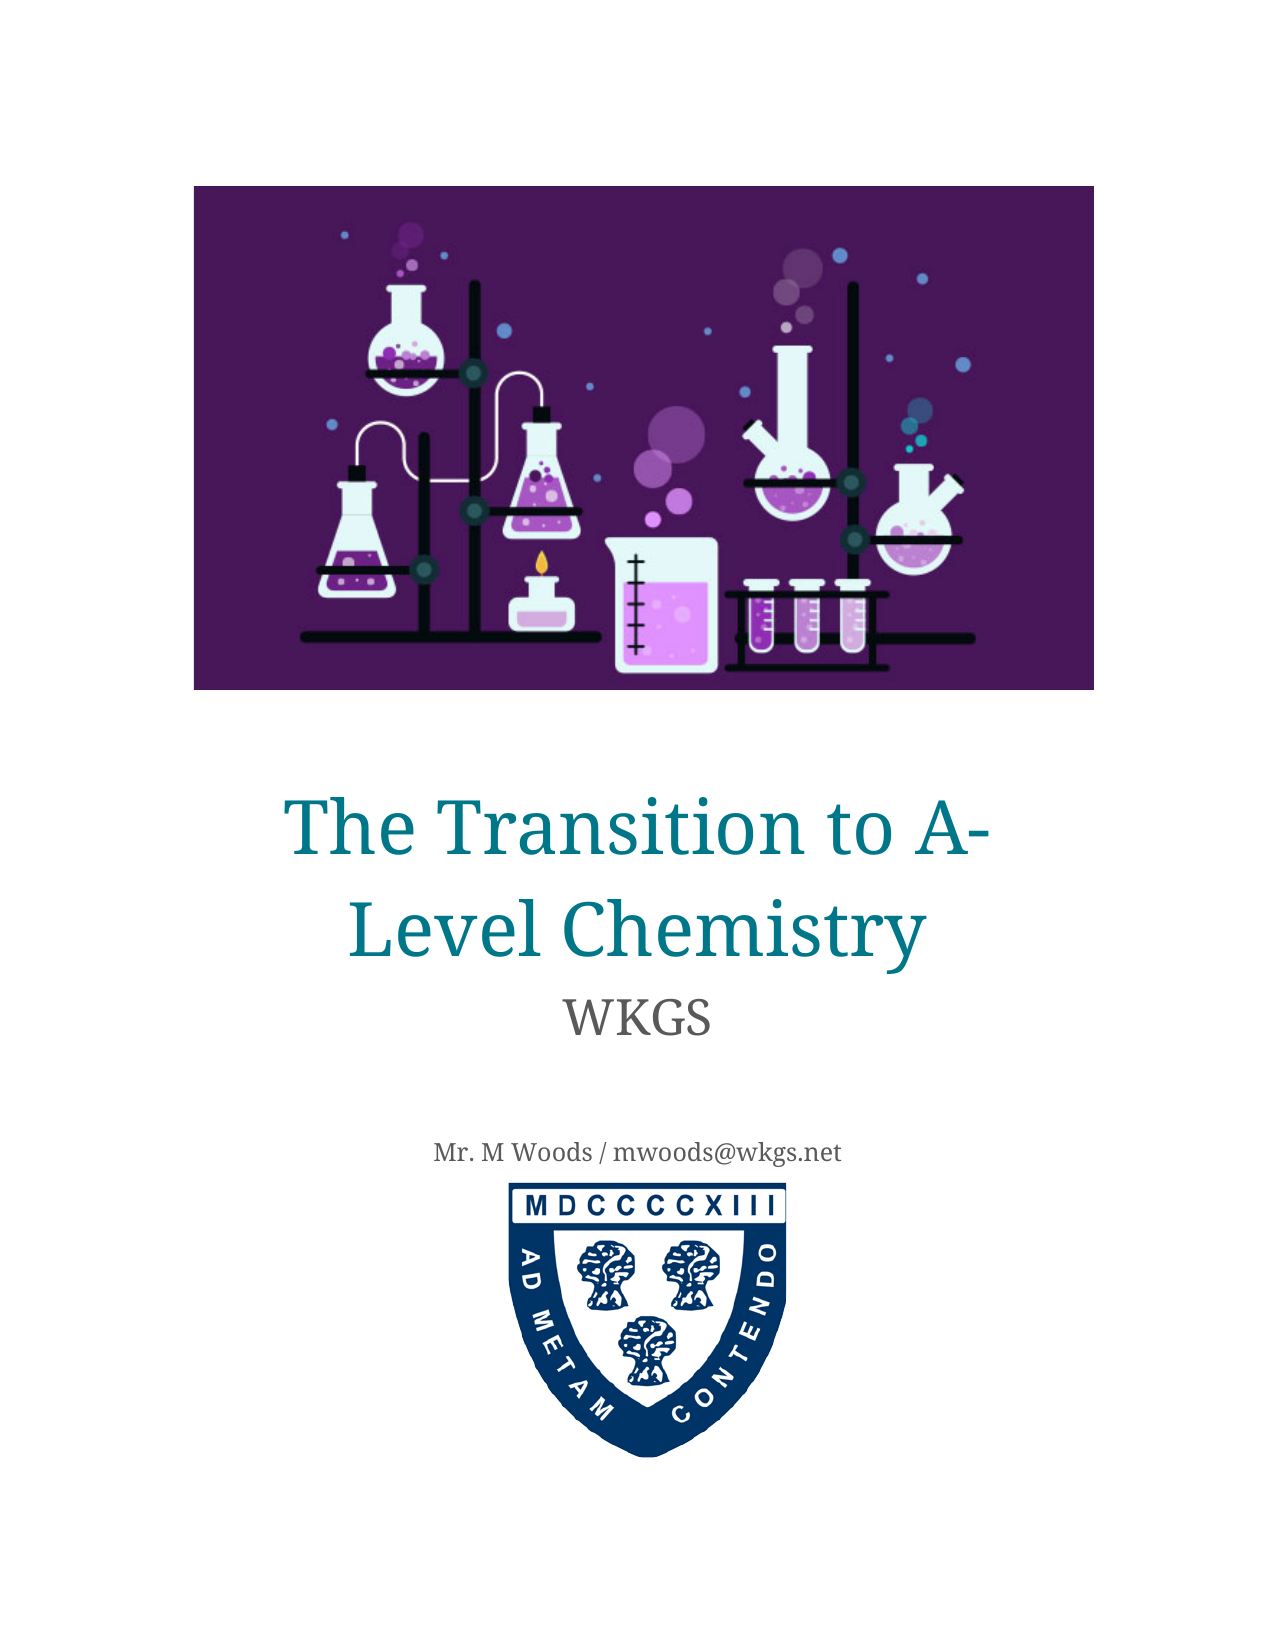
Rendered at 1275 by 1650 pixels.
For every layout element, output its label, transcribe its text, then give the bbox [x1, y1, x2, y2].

picture [193, 186, 1094, 690]
subtitle WKGS [187, 982, 1087, 1051]
title The Transition to A-Level Chemistry [187, 774, 1087, 978]
picture [508, 1180, 787, 1458]
text Mr. M Woods / mwoods@wkgs.net [187, 1134, 1087, 1169]
